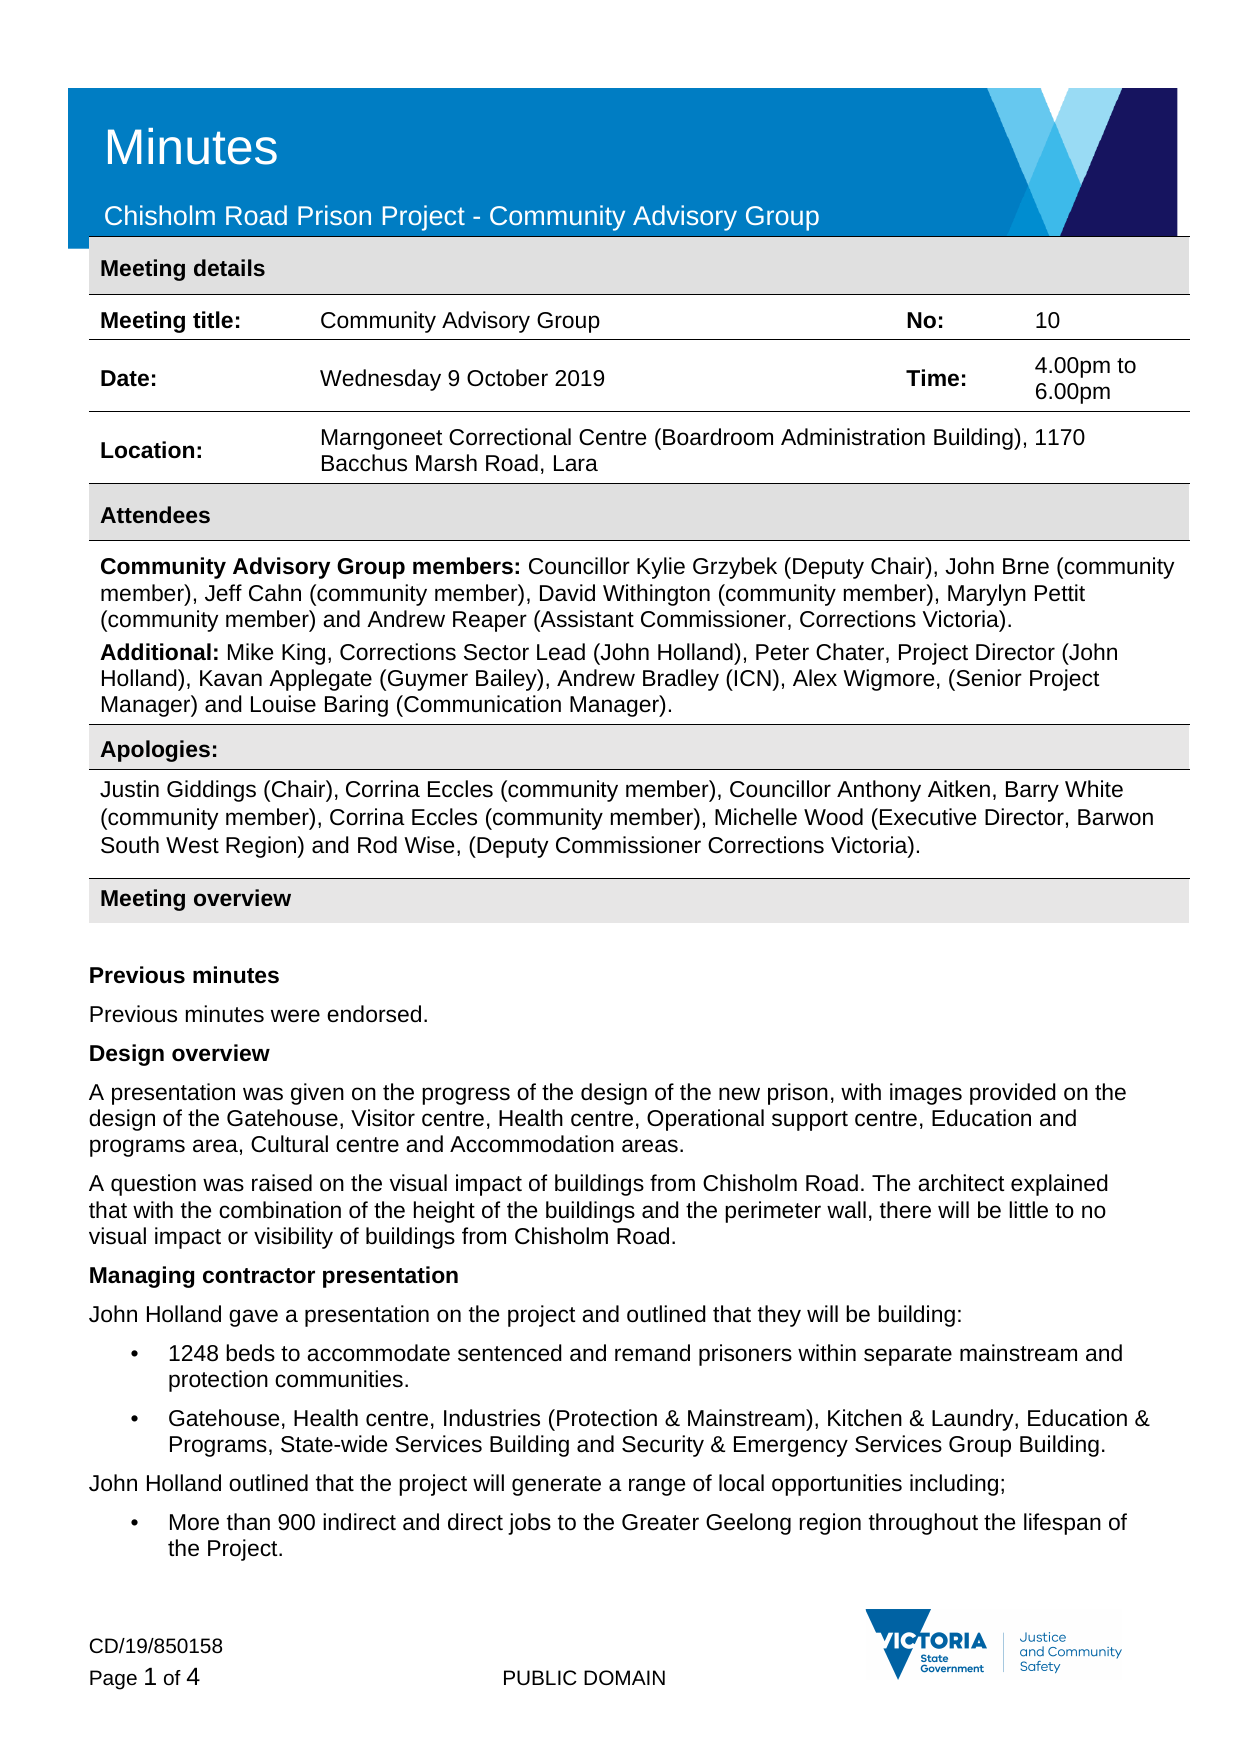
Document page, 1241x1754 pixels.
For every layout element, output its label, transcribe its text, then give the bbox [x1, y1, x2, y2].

table_cell 10 [1023, 295, 1189, 339]
table_cell Marngoneet Correctional Centre (Boardroom Administration Building), 1170 Bacchus Marsh Road, Lara [309, 412, 1189, 483]
table_cell Community Advisory Group members: Councillor Kylie Grzybek (Deputy Chair), John Brne (community member), Jeff Cahn (community member), David Withington (community member), Marylyn Pettit (community member) and Andrew Reaper (Assistant Commissioner, Corrections Victoria). Additional: Mike King, Corrections Sector Lead (John Holland), Peter Chater, Project Director (John Holland), Kavan Applegate (Guymer Bailey), Andrew Bradley (ICN), Alex Wigmore, (Senior Project Manager) and Louise Baring (Communication Manager). [89, 541, 1189, 724]
text Previous minutes [89, 962, 1152, 988]
text Previous minutes were endorsed. [89, 1001, 1152, 1027]
table_cell 4.00pm to 6.00pm [1023, 340, 1189, 411]
text A presentation was given on the progress of the design of the new prison, with images provided on the design of the Gatehouse, Visitor centre, Health centre, Operational support centre, Education and programs area, Cultural centre and Accommodation areas. [89, 1079, 1152, 1158]
picture [68, 88, 1178, 249]
table_cell Attendees [89, 484, 1189, 540]
table_cell Justin Giddings (Chair), Corrina Eccles (community member), Councillor Anthony Aitken, Barry White (community member), Corrina Eccles (community member), Michelle Wood (Executive Director, Barwon South West Region) and Rod Wise, (Deputy Commissioner Corrections Victoria). [89, 770, 1189, 877]
text A question was raised on the visual impact of buildings from Chisholm Road. The architect explained that with the combination of the height of the buildings and the perimeter wall, there will be little to no visual impact or visibility of buildings from Chisholm Road. [89, 1170, 1152, 1249]
list 1248 beds to accommodate sentenced and remand prisoners within separate mainstream and protection communities. [130, 1339, 1152, 1392]
text Managing contractor presentation [89, 1262, 1152, 1288]
table_header Meeting details [89, 237, 1189, 294]
table_cell Meeting title: [89, 295, 309, 339]
text John Holland outlined that the project will generate a range of local opportunities including; [89, 1470, 1152, 1496]
table_cell No: [895, 295, 1023, 339]
table_cell Time: [895, 340, 1023, 411]
table_cell Location: [89, 412, 309, 483]
picture [865, 1609, 1122, 1680]
list Gatehouse, Health centre, Industries (Protection & Mainstream), Kitchen & Laundry, Education & Programs, State-wide Services Building and Security & Emergency Services Group Building. [130, 1405, 1152, 1457]
table_cell Apologies: [89, 725, 1189, 769]
table_cell Wednesday 9 October 2019 [309, 340, 895, 411]
table_cell Community Advisory Group [309, 295, 895, 339]
text John Holland gave a presentation on the project and outlined that they will be building: [89, 1301, 1152, 1327]
text Design overview [89, 1040, 1152, 1066]
table_cell Meeting overview [89, 879, 1189, 923]
table_cell Date: [89, 340, 309, 411]
list More than 900 indirect and direct jobs to the Greater Geelong region throughout the lifespan of the Project. [130, 1509, 1152, 1562]
